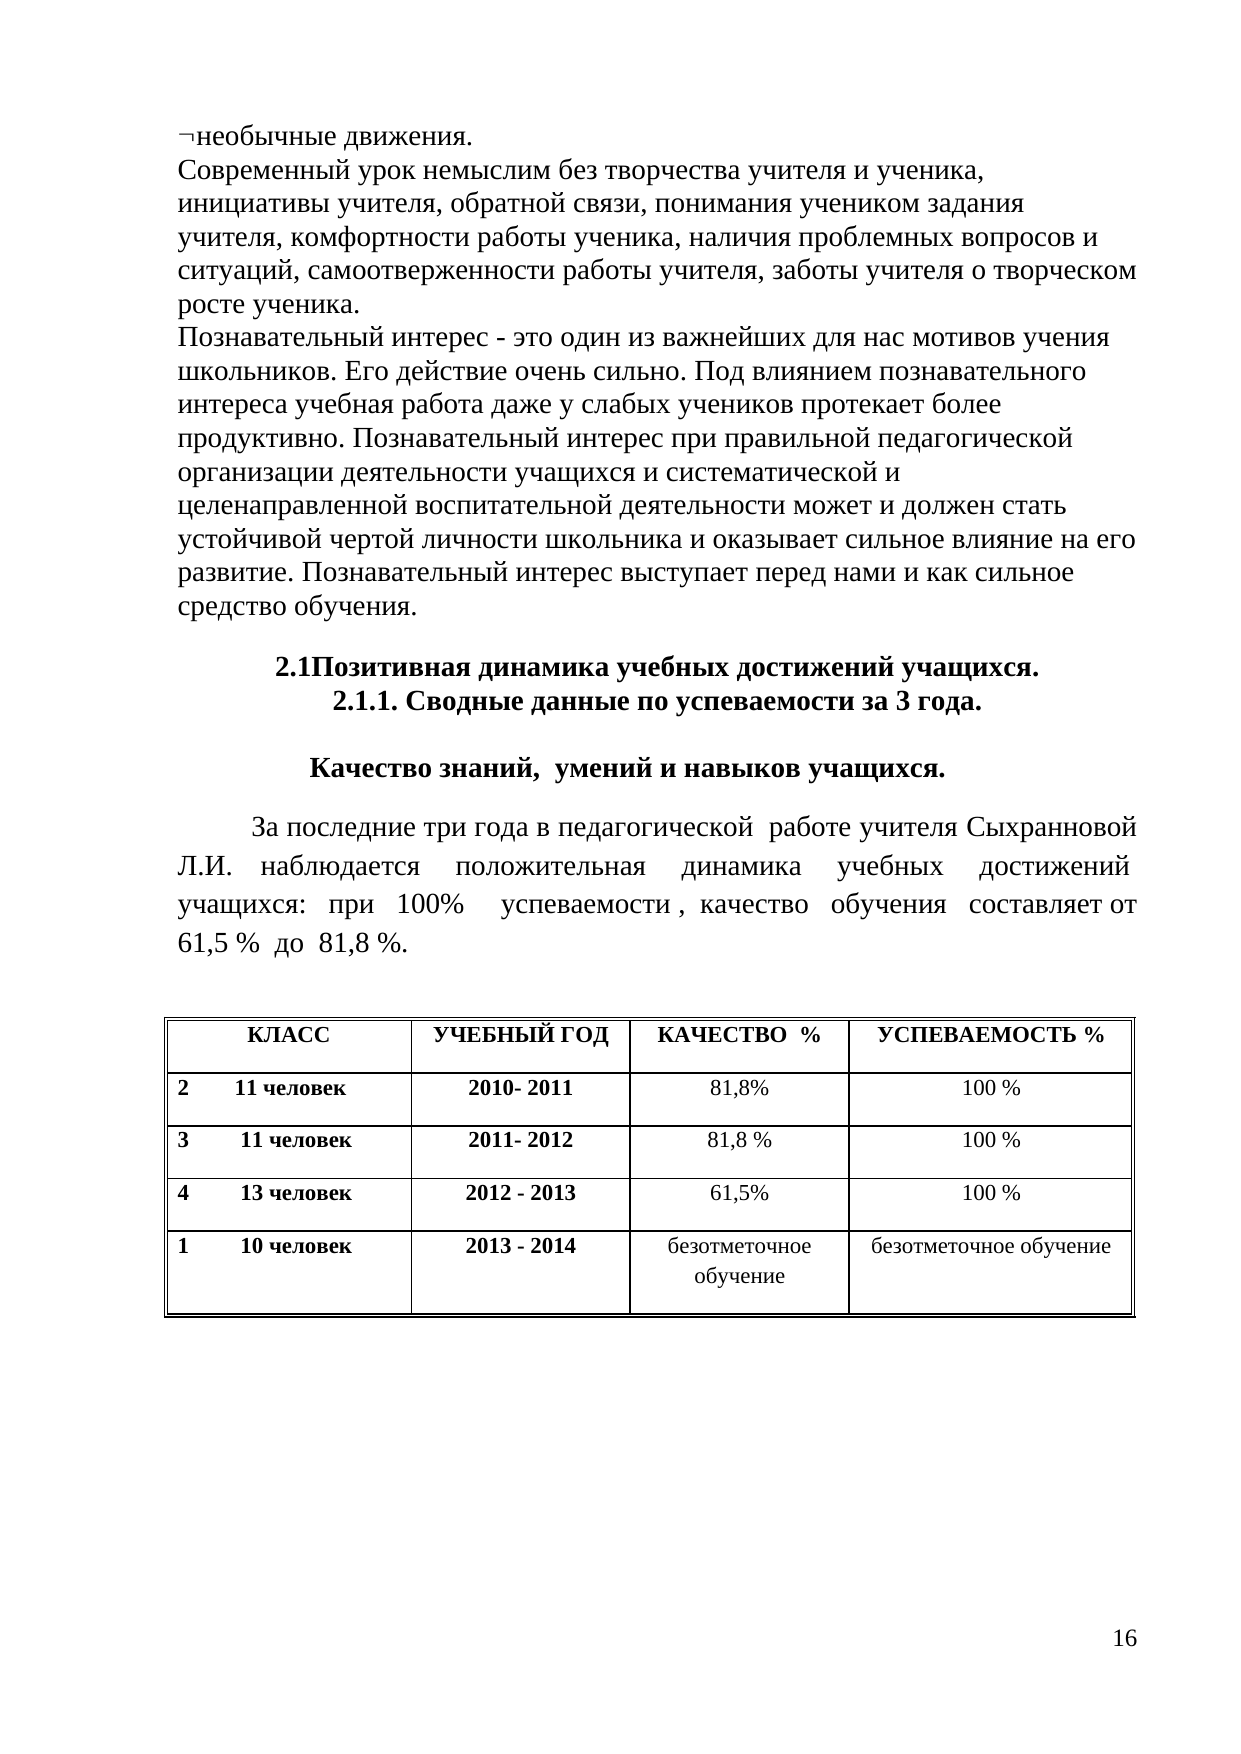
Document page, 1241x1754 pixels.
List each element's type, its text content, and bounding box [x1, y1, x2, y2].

table_cell 2 11 человек [168, 1074, 411, 1125]
table_cell 2011- 2012 [412, 1127, 629, 1177]
table_cell 61,5% [631, 1179, 848, 1230]
table_cell 2013 - 2014 [412, 1232, 629, 1313]
text 2.1Позитивная динамика учебных достижений учащихся. [177, 649, 1137, 683]
table_header Класс [168, 1021, 411, 1072]
table_cell 3 11 человек [168, 1127, 411, 1177]
table_header успеваемость % [850, 1021, 1131, 1072]
table_cell 2010- 2011 [412, 1074, 629, 1125]
table_cell безотметочное обучение [631, 1232, 848, 1313]
list За последние три года в педагогической работе учителя Сыхранновой Л.И. наблюдается положительная динамика учебных достижений учащихся: при 100% успеваемости , качество обучения составляет от 61,5 % до 81,8 %. [140, 809, 1137, 958]
table_header Качество % [631, 1021, 848, 1072]
table_cell 100 % [850, 1127, 1131, 1177]
text Качество знаний, умений и навыков учащихся. [118, 750, 1137, 783]
table_cell 100 % [850, 1179, 1131, 1230]
text 2.1.1. Сводные данные по успеваемости за 3 года. [177, 683, 1137, 716]
table_cell 1 10 человек [168, 1232, 411, 1313]
table_cell 81,8% [631, 1074, 848, 1125]
table_cell 2012 - 2013 [412, 1179, 629, 1230]
table_header Учебный год [412, 1021, 629, 1072]
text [177, 118, 1137, 649]
table_cell безотметочное обучение [850, 1232, 1131, 1313]
table_cell 4 13 человек [168, 1179, 411, 1230]
table_cell 81,8 % [631, 1127, 848, 1177]
table_cell 100 % [850, 1074, 1131, 1125]
